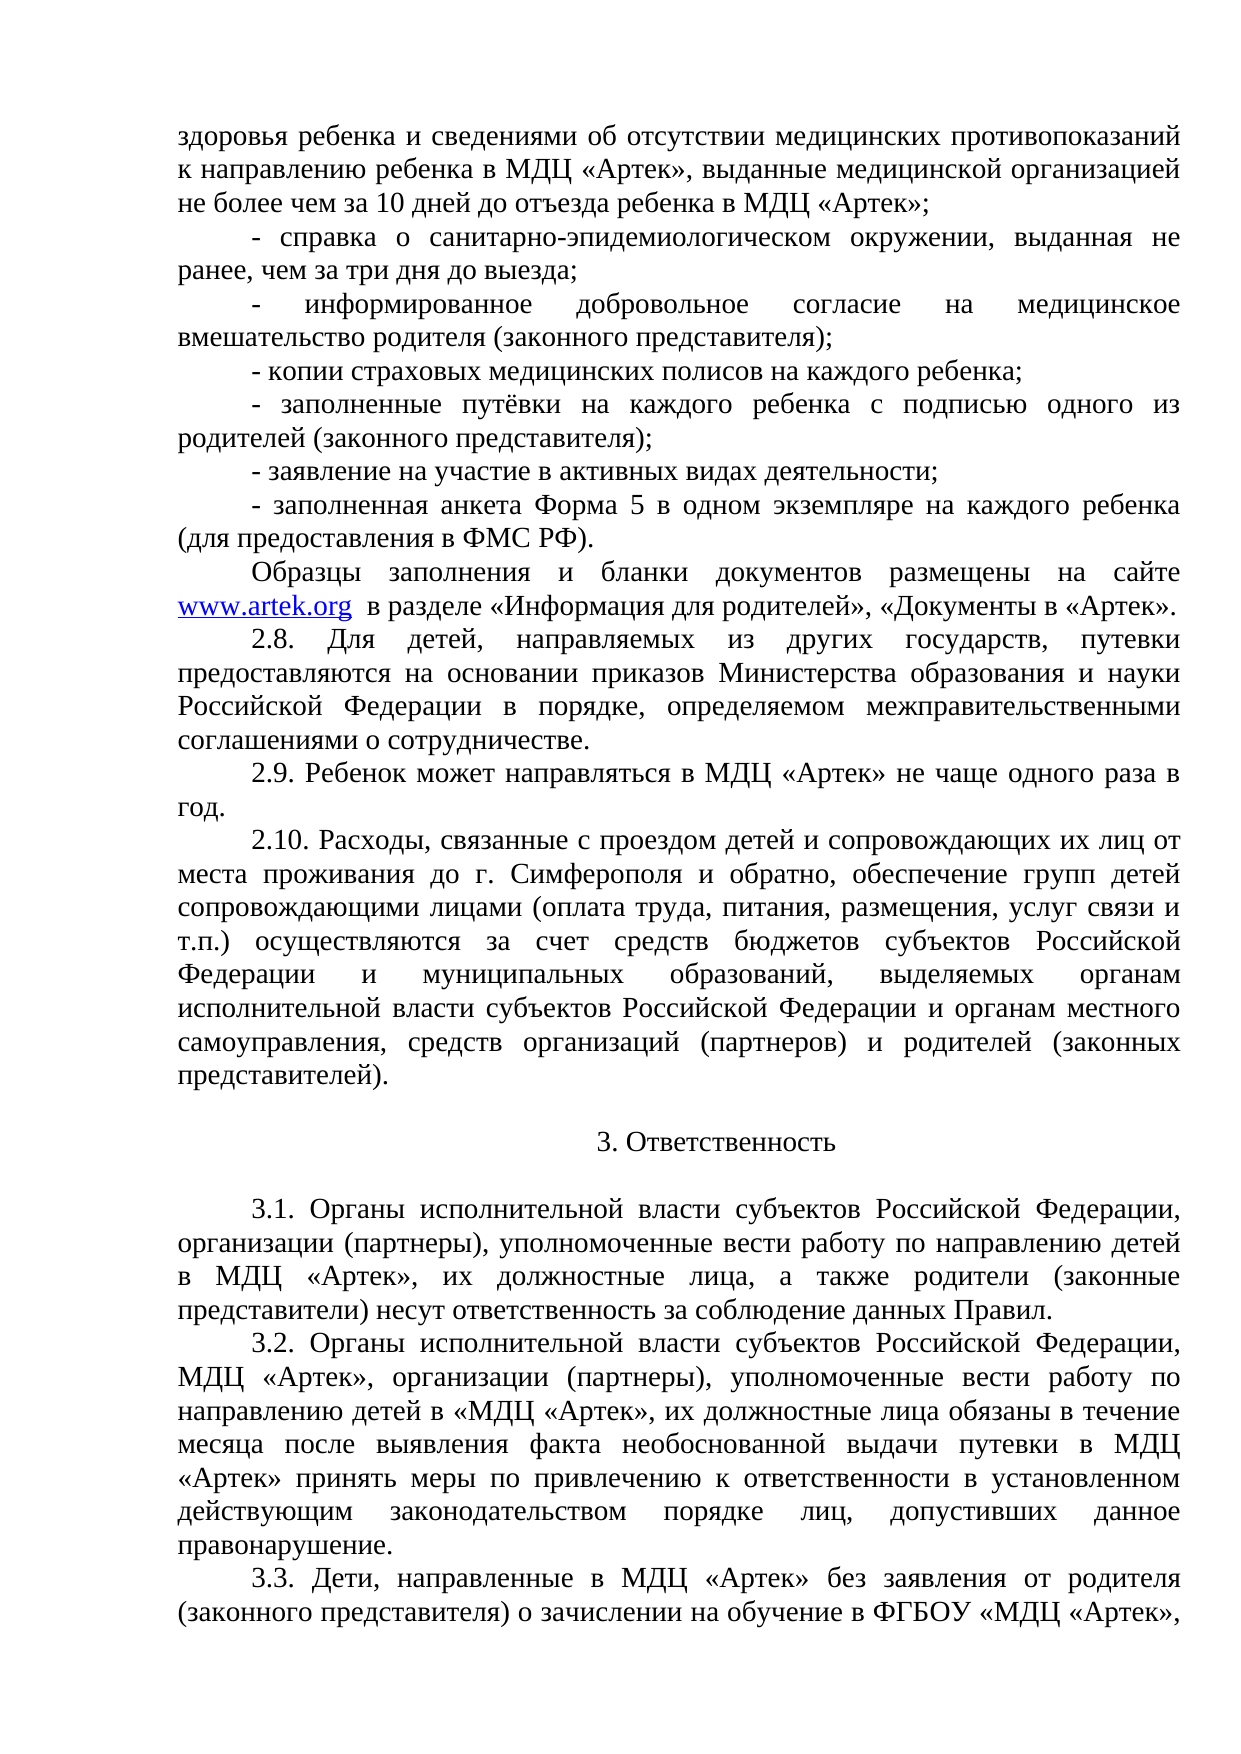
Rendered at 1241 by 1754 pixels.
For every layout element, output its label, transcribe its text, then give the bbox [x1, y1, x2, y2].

text 2.8. Для детей, направляемых из других государств, путевки предоставляются на основании приказов Министерства образования и науки Российской Федерации в порядке, определяемом межправительственными соглашениями о сотрудничестве. [177, 621, 1181, 755]
text - копии страховых медицинских полисов на каждого ребенка; [177, 353, 1181, 386]
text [177, 118, 1181, 219]
text - информированное добровольное согласие на медицинское вмешательство родителя (законного представителя); [177, 286, 1181, 353]
text - справка о санитарно-эпидемиологическом окружении, выданная не ранее, чем за три дня до выезда; [177, 219, 1181, 286]
text 3.2. Органы исполнительной власти субъектов Российской Федерации, МДЦ «Артек», организации (партнеры), уполномоченные вести работу по направлению детей в «МДЦ «Артек», их должностные лица обязаны в течение месяца после выявления факта необоснованной выдачи путевки в МДЦ «Артек» принять меры по привлечению к ответственности в установленном действующим законодательством порядке лиц, допустивших данное правонарушение. [177, 1326, 1181, 1560]
text 3. Ответственность [177, 1124, 1181, 1158]
text 2.10. Расходы, связанные с проездом детей и сопровождающих их лиц от места проживания до г. Симферополя и обратно, обеспечение групп детей сопровождающими лицами (оплата труда, питания, размещения, услуг связи и т.п.) осуществляются за счет средств бюджетов субъектов Российской Федерации и муниципальных образований, выделяемых органам исполнительной власти субъектов Российской Федерации и органам местного самоуправления, средств организаций (партнеров) и родителей (законных представителей). [177, 822, 1181, 1091]
text 3.1. Органы исполнительной власти субъектов Российской Федерации, организации (партнеры), уполномоченные вести работу по направлению детей в МДЦ «Артек», их должностные лица, а также родители (законные представители) несут ответственность за соблюдение данных Правил. [177, 1191, 1181, 1326]
text 2.9. Ребенок может направляться в МДЦ «Артек» не чаще одного раза в год. [177, 755, 1181, 822]
text - заполненные путёвки на каждого ребенка с подписью одного из родителей (законного представителя); [177, 386, 1181, 453]
text - заполненная анкета Форма 5 в одном экземпляре на каждого ребенка (для предоставления в ФМС РФ). [177, 487, 1181, 554]
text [177, 1560, 1181, 1627]
text - заявление на участие в активных видах деятельности; [177, 453, 1181, 487]
text Образцы заполнения и бланки документов размещены на сайте www.artek.org в разделе «Информация для родителей», «Документы в «Артек». [177, 554, 1181, 621]
